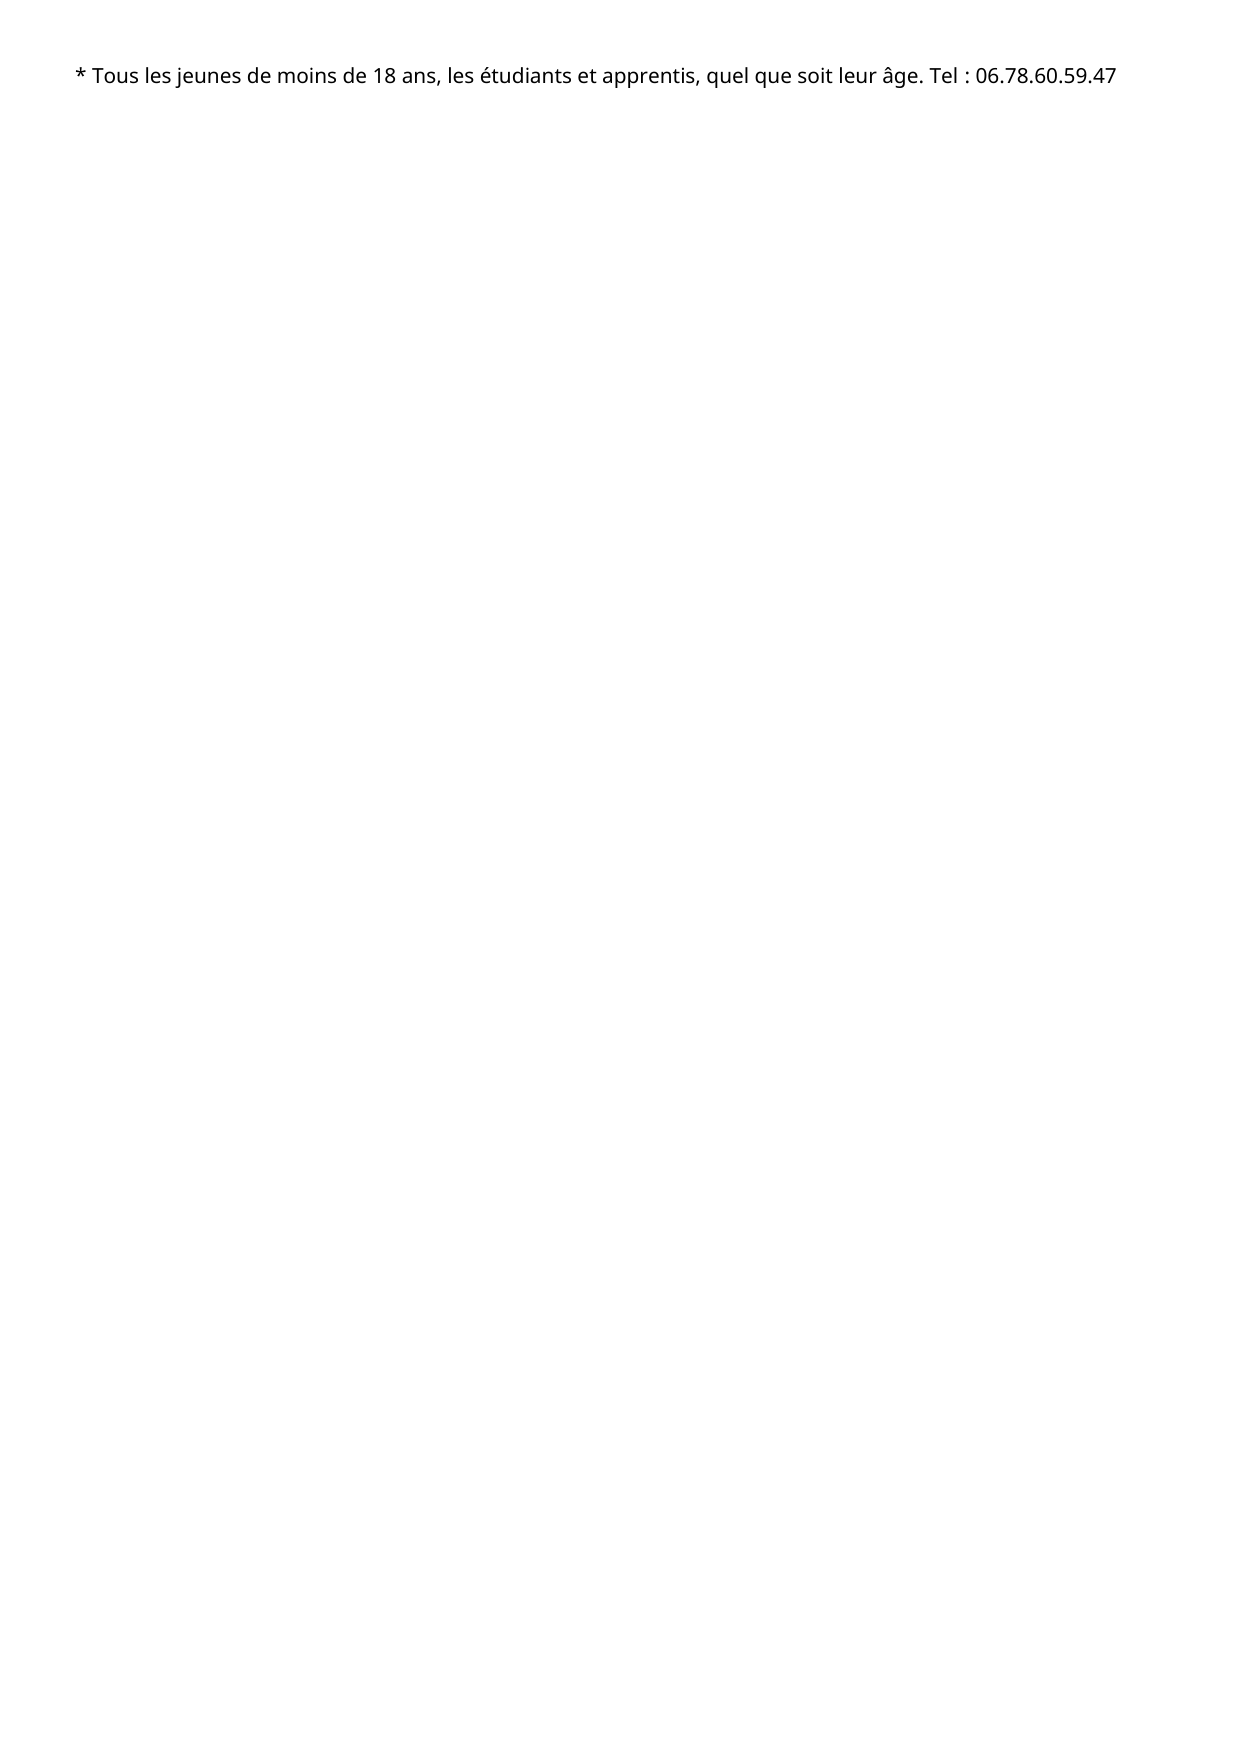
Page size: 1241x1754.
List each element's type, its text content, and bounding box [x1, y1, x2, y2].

text * Tous les jeunes de moins de 18 ans, les étudiants et apprentis, quel que soit leur âge. Tel : 06.78.60.59.47 [75, 64, 1190, 88]
